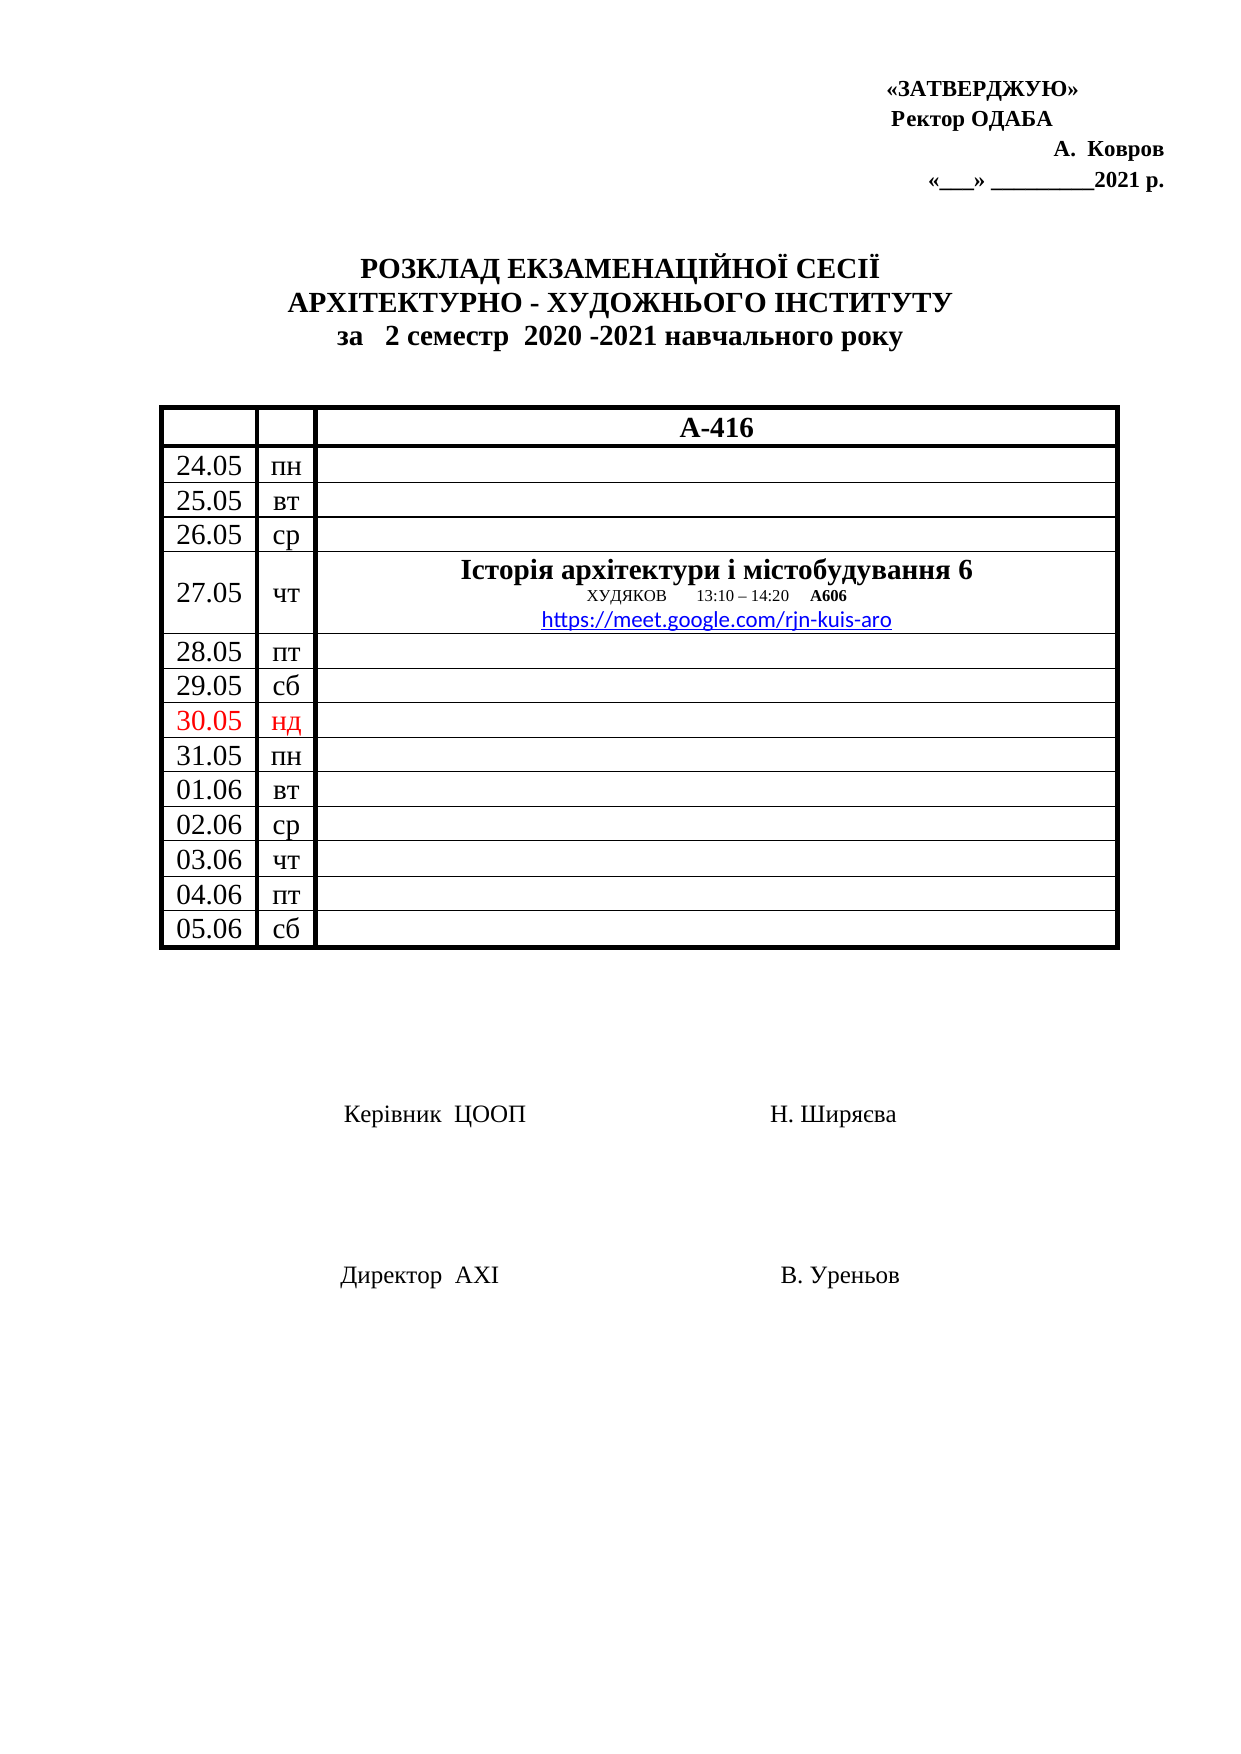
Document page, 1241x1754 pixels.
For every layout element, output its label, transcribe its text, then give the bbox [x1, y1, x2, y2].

text Керівник ЦООП Н. Ширяєва [75, 1099, 1165, 1127]
table_cell пн [259, 738, 313, 771]
table_cell ср [259, 518, 313, 551]
table_cell 05.06 [164, 911, 255, 945]
table_cell 24.05 [164, 448, 255, 482]
table_cell чт [259, 841, 313, 876]
table_cell сб [259, 911, 313, 945]
text РОЗКЛАД ЕКЗАМЕНАЦІЙНОЇ СЕСІЇ [75, 251, 1165, 285]
text Ректор ОДАБА [75, 105, 1165, 132]
table_cell пт [259, 634, 313, 667]
table_cell пт [259, 877, 313, 910]
table_header А-416 [318, 410, 1115, 444]
text АРХІТЕКТУРНО - ХУДОЖНЬОГО ІНСТИТУТУ [75, 285, 1165, 318]
table_cell [318, 807, 1115, 840]
table_cell 30.05 [164, 703, 255, 737]
text за 2 семестр 2020 -2021 навчального року [75, 318, 1165, 352]
table_cell [318, 703, 1115, 737]
table_cell 02.06 [164, 807, 255, 840]
table_header [164, 410, 255, 444]
table_cell ср [259, 807, 313, 840]
text «___» _________2021 р. [75, 166, 1165, 192]
table_cell нд [259, 703, 313, 737]
table_cell 01.06 [164, 772, 255, 806]
table_cell [318, 483, 1115, 516]
table_cell [318, 669, 1115, 702]
table_cell пн [259, 448, 313, 482]
table_cell [318, 738, 1115, 771]
table_cell вт [259, 772, 313, 806]
table_cell [318, 772, 1115, 806]
table_cell вт [259, 483, 313, 516]
table_cell [318, 877, 1115, 910]
text А. Ковров [75, 135, 1165, 162]
text «ЗАТВЕРДЖУЮ» [75, 75, 1165, 101]
table_cell чт [259, 552, 313, 633]
table_cell [318, 841, 1115, 876]
table_cell [318, 911, 1115, 945]
table_cell [318, 448, 1115, 482]
table_cell [318, 518, 1115, 551]
table_cell сб [259, 669, 313, 702]
table_cell 25.05 [164, 483, 255, 516]
table_cell 28.05 [164, 634, 255, 667]
table_header [259, 410, 313, 444]
table_cell 03.06 [164, 841, 255, 876]
table_cell 31.05 [164, 738, 255, 771]
table_cell 29.05 [164, 669, 255, 702]
table_cell 26.05 [164, 518, 255, 551]
table_cell 27.05 [164, 552, 255, 633]
text Директор АХІ В. Уреньов [75, 1260, 1165, 1289]
table_cell Історія архітектури і містобудування 6 ХУДЯКОВ 13:10 – 14:20 А606 https://meet.google.com/rjn-kuis-aro [318, 552, 1115, 633]
table_cell [318, 634, 1115, 667]
table_cell 04.06 [164, 877, 255, 910]
